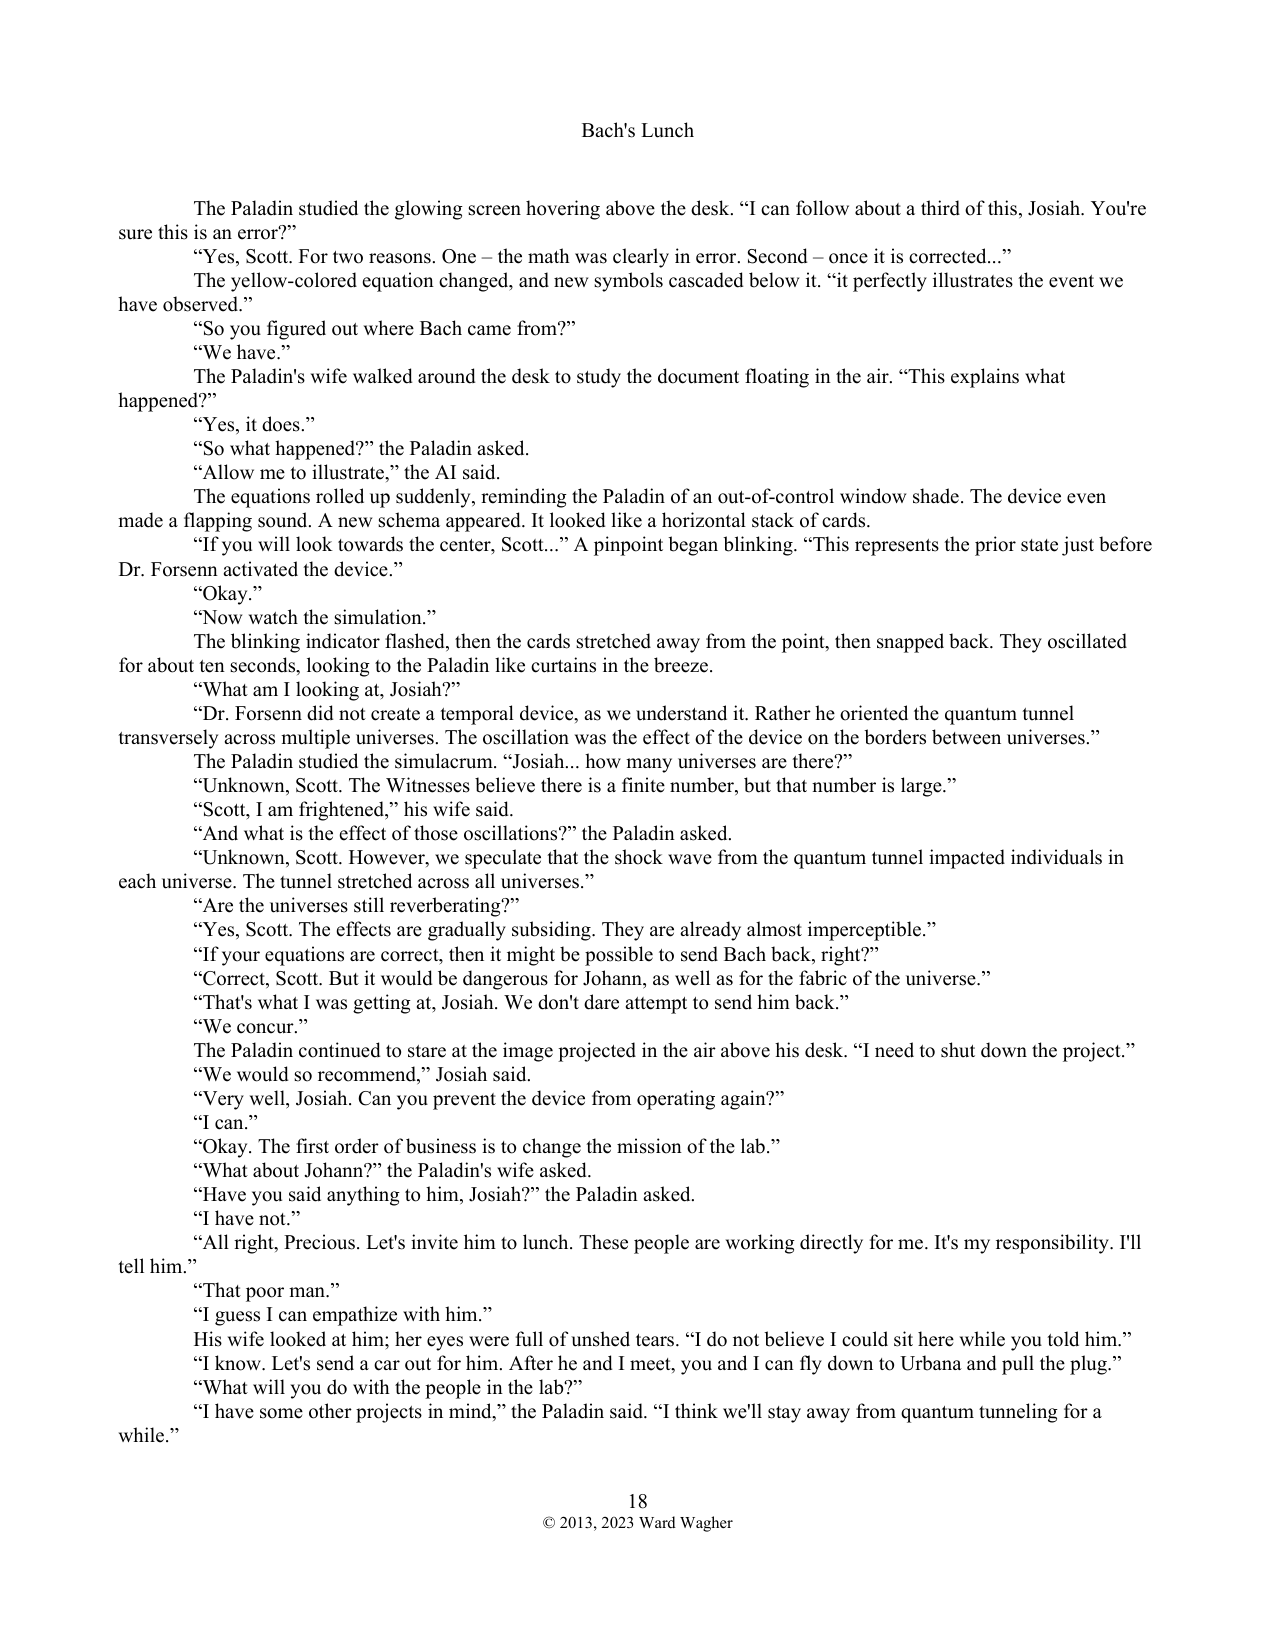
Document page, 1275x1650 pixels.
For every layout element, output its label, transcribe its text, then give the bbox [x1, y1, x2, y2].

text “Yes, it does.” [118, 412, 1157, 436]
text “And what is the effect of those oscillations?” the Paladin asked. [118, 821, 1157, 845]
text “I can.” [118, 1110, 1157, 1134]
text “That's what I was getting at, Josiah. We don't dare attempt to send him back.” [118, 989, 1157, 1014]
text “Correct, Scott. But it would be dangerous for Johann, as well as for the fabric of the universe.” [118, 966, 1157, 989]
text “So you figured out where Bach came from?” [118, 316, 1157, 340]
text “Okay.” [118, 581, 1157, 604]
text “We would so recommend,” Josiah said. [118, 1062, 1157, 1086]
text “Very well, Josiah. Can you prevent the device from operating again?” [118, 1086, 1157, 1110]
text “Unknown, Scott. The Witnesses believe there is a finite number, but that number is large.” [118, 773, 1157, 797]
text “I have not.” [118, 1206, 1157, 1230]
text “We have.” [118, 340, 1157, 364]
text “Dr. Forsenn did not create a temporal device, as we understand it. Rather he oriented the quantum tunnel transversely across multiple universes. The oscillation was the effect of the device on the borders between universes.” [118, 701, 1157, 749]
text The Paladin's wife walked around the desk to study the document floating in the air. “This explains what happened?” [118, 364, 1157, 412]
text “I know. Let's send a car out for him. After he and I meet, you and I can fly down to Urbana and pull the plug.” [118, 1351, 1157, 1374]
text The equations rolled up suddenly, reminding the Paladin of an out-of-control window shade. The device even made a flapping sound. A new schema appeared. It looked like a horizontal stack of cards. [118, 484, 1157, 532]
text “Have you said anything to him, Josiah?” the Paladin asked. [118, 1182, 1157, 1206]
text The Paladin studied the glowing screen hovering above the desk. “I can follow about a third of this, Josiah. You're sure this is an error?” [118, 196, 1157, 244]
text “Okay. The first order of business is to change the mission of the lab.” [118, 1134, 1157, 1158]
text “What will you do with the people in the lab?” [118, 1374, 1157, 1399]
text The yellow-colored equation changed, and new symbols cascaded below it. “it perfectly illustrates the event we have observed.” [118, 268, 1157, 316]
text “What about Johann?” the Paladin's wife asked. [118, 1158, 1157, 1182]
text “Scott, I am frightened,” his wife said. [118, 797, 1157, 821]
text The blinking indicator flashed, then the cards stretched away from the point, then snapped back. They oscillated for about ten seconds, looking to the Paladin like curtains in the breeze. [118, 629, 1157, 677]
text “I have some other projects in mind,” the Paladin said. “I think we'll stay away from quantum tunneling for a while.” [118, 1399, 1157, 1447]
text “I guess I can empathize with him.” [118, 1302, 1157, 1326]
text “Are the universes still reverberating?” [118, 893, 1157, 917]
text “So what happened?” the Paladin asked. [118, 436, 1157, 460]
text “Allow me to illustrate,” the AI said. [118, 460, 1157, 484]
text His wife looked at him; her eyes were full of unshed tears. “I do not believe I could sit here while you told him.” [118, 1326, 1157, 1351]
text “All right, Precious. Let's invite him to lunch. These people are working directly for me. It's my responsibility. I'll tell him.” [118, 1230, 1157, 1278]
text “Unknown, Scott. However, we speculate that the shock wave from the quantum tunnel impacted individuals in each universe. The tunnel stretched across all universes.” [118, 845, 1157, 893]
text “That poor man.” [118, 1278, 1157, 1302]
text The Paladin studied the simulacrum. “Josiah... how many universes are there?” [118, 749, 1157, 773]
text “If you will look towards the center, Scott...” A pinpoint began blinking. “This represents the prior state just before Dr. Forsenn activated the device.” [118, 532, 1157, 581]
text “We concur.” [118, 1014, 1157, 1038]
text The Paladin continued to stare at the image projected in the air above his desk. “I need to shut down the project.” [118, 1038, 1157, 1062]
text “Yes, Scott. The effects are gradually subsiding. They are already almost imperceptible.” [118, 917, 1157, 941]
text “Now watch the simulation.” [118, 604, 1157, 629]
text “What am I looking at, Josiah?” [118, 677, 1157, 701]
text “If your equations are correct, then it might be possible to send Bach back, right?” [118, 941, 1157, 966]
text “Yes, Scott. For two reasons. One – the math was clearly in error. Second – once it is corrected...” [118, 244, 1157, 268]
